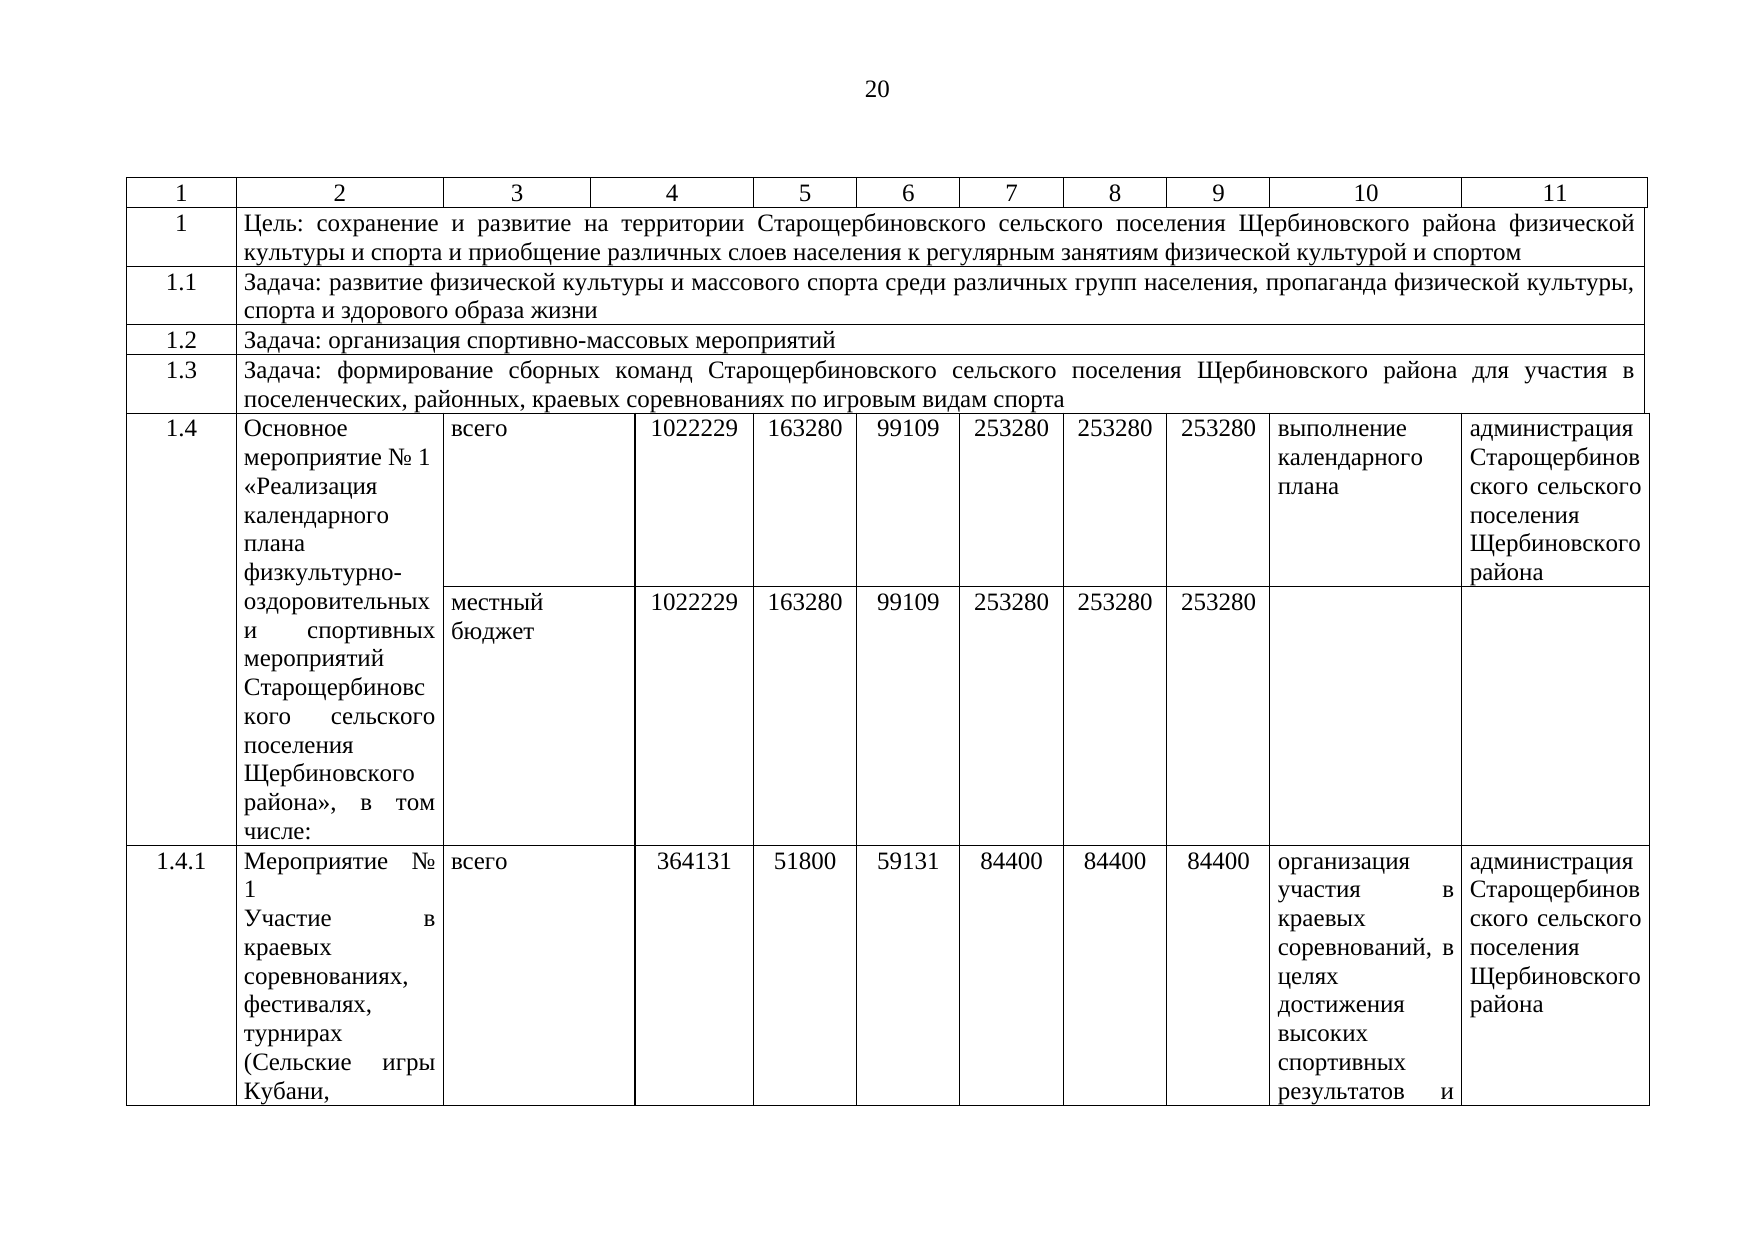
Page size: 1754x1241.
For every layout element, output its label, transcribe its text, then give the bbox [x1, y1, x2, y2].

table_cell 84400 [1167, 846, 1269, 1104]
table_cell всего [444, 414, 634, 586]
table_cell выполнение календарного плана [1270, 414, 1461, 586]
table_cell администрация Старощербиновского сельского поселения Щербиновского района [1462, 414, 1649, 586]
table_cell 4 [591, 178, 753, 207]
table_cell Цель: сохранение и развитие на территории Старощербиновского сельского поселения Щербиновского района физической культуры и спорта и приобщение различных слоев населения к регулярным занятиям физической культурой и спортом [237, 208, 1644, 266]
table_cell 1.3 [127, 355, 236, 412]
table_cell 11 [1462, 178, 1647, 207]
table_cell Задача: организация спортивно-массовых мероприятий [237, 325, 1644, 354]
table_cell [237, 846, 443, 1104]
table_cell 1.4 [127, 414, 236, 845]
table_cell 51800 [754, 846, 856, 1104]
table_cell 253280 [1167, 587, 1269, 845]
table_cell 8 [1064, 178, 1166, 207]
table_cell Задача: формирование сборных команд Старощербиновского сельского поселения Щербиновского района для участия в поселенческих, районных, краевых соревнованиях по игровым видам спорта [237, 355, 1644, 412]
table_cell 1022229 [636, 587, 753, 845]
table_cell 1.1 [127, 267, 236, 324]
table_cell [1462, 846, 1649, 1104]
table_cell 253280 [1064, 414, 1166, 586]
table_cell 163280 [754, 587, 856, 845]
table_cell всего [444, 846, 634, 1104]
table_cell 253280 [960, 414, 1063, 586]
table_cell 10 [1270, 178, 1461, 207]
table_cell [1462, 587, 1649, 845]
table_cell 6 [857, 178, 959, 207]
table_cell 59131 [857, 846, 959, 1104]
table_cell 7 [960, 178, 1063, 207]
table_cell 5 [754, 178, 856, 207]
table_cell 253280 [1167, 414, 1269, 586]
table_cell 84400 [960, 846, 1063, 1104]
table_cell Задача: развитие физической культуры и массового спорта среди различных групп населения, пропаганда физической культуры, спорта и здорового образа жизни [237, 267, 1644, 324]
table_cell Основное мероприятие № 1 «Реализация календарного плана физкультурно-оздоровительных и спортивных мероприятий Старощербиновского сельского поселения Щербиновского района», в том числе: [237, 414, 443, 845]
table_cell 9 [1167, 178, 1269, 207]
table_cell [1270, 587, 1461, 845]
table_cell 1 [127, 208, 236, 266]
table_cell 1022229 [636, 414, 753, 586]
table_cell 1 [127, 178, 236, 207]
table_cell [1270, 846, 1461, 1104]
table_cell 1.4.1 [127, 846, 236, 1104]
table_cell 364131 [636, 846, 753, 1104]
table_cell 1.2 [127, 325, 236, 354]
table_cell 253280 [1064, 587, 1166, 845]
table_cell 163280 [754, 414, 856, 586]
table_cell 99109 [857, 414, 959, 586]
table_cell 3 [444, 178, 590, 207]
table_cell 253280 [960, 587, 1063, 845]
table_cell 99109 [857, 587, 959, 845]
table_cell местный бюджет [444, 587, 634, 845]
table_cell 2 [237, 178, 443, 207]
table_cell 84400 [1064, 846, 1166, 1104]
